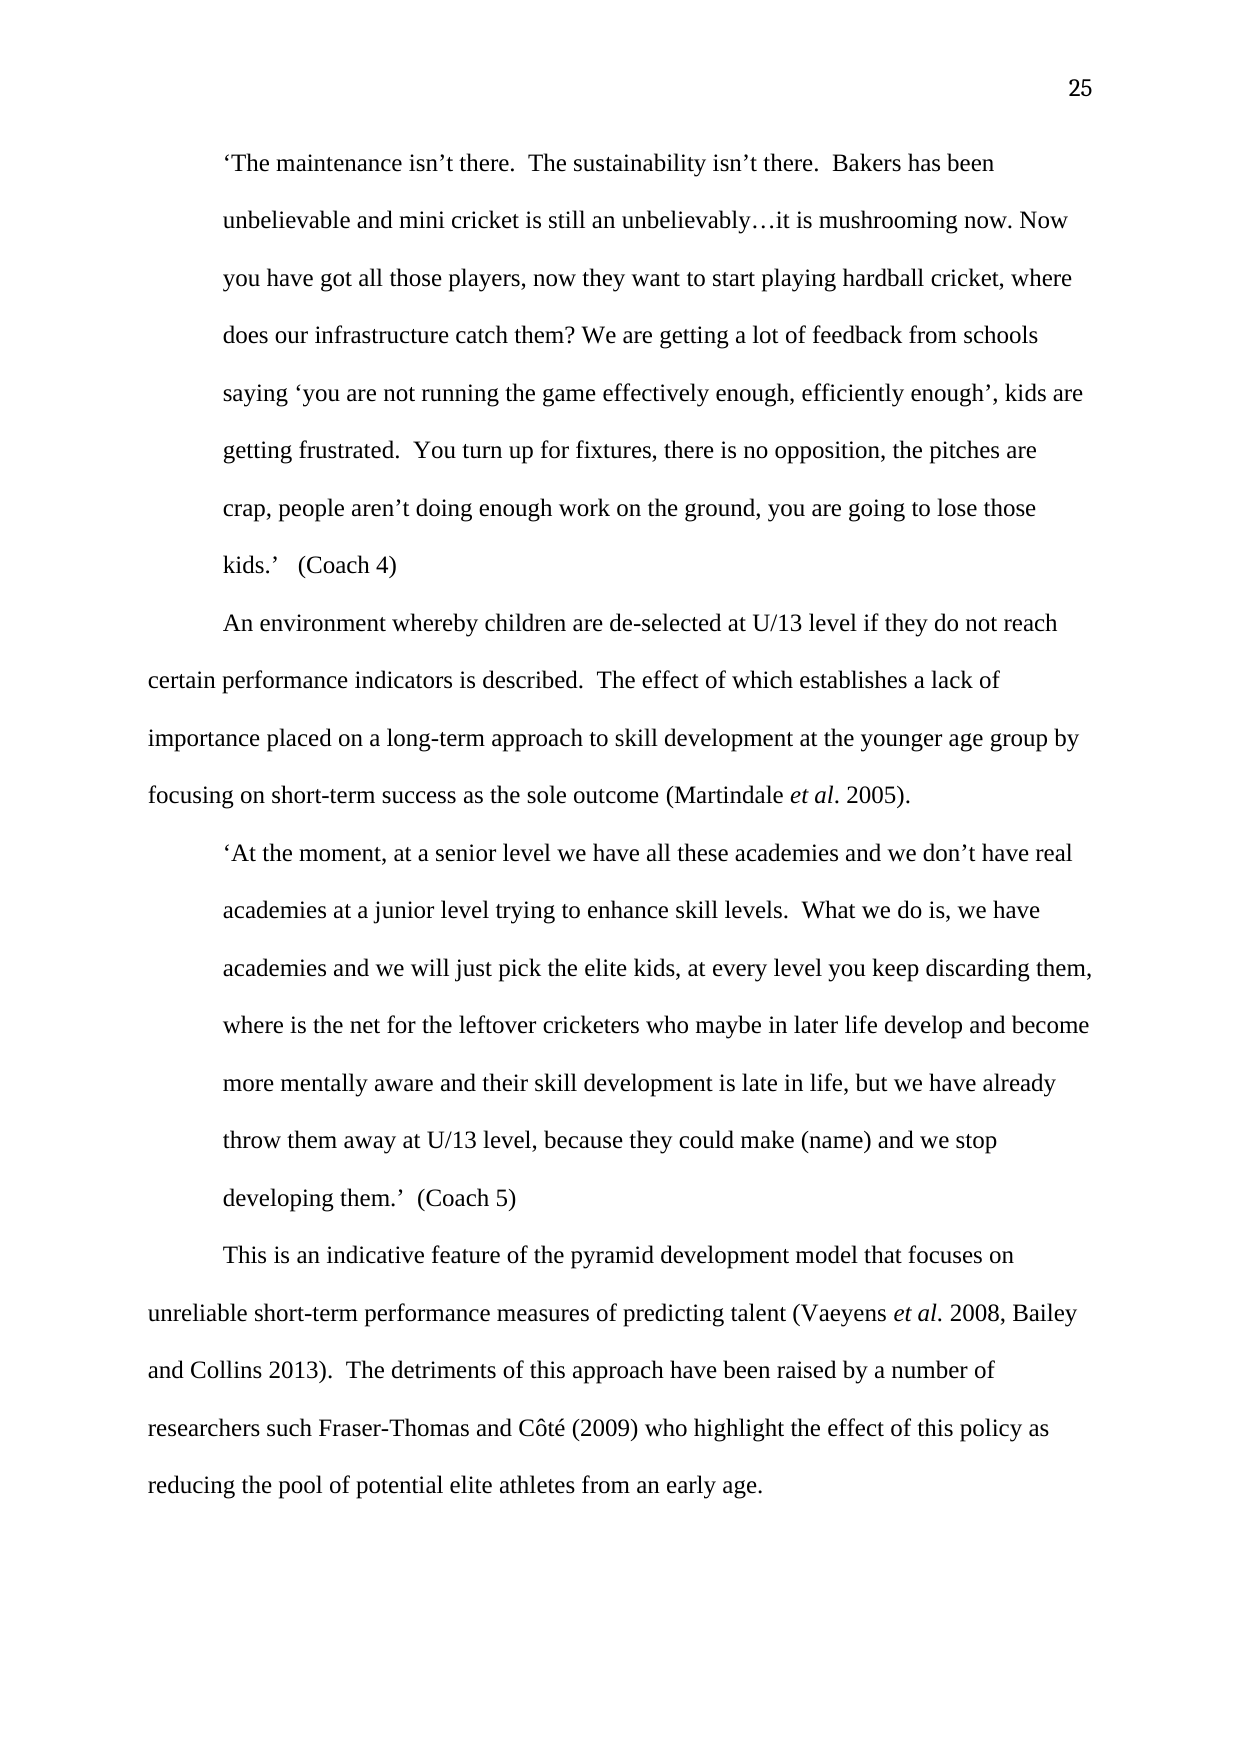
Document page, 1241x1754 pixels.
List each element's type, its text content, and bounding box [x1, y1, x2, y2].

text An environment whereby children are de-selected at U/13 level if they do not reach certain performance indicators is described. The effect of which establishes a lack of importance placed on a long-term approach to skill development at the younger age group by focusing on short-term success as the sole outcome (Martindale et al. 2005). [148, 608, 1092, 809]
text ‘The maintenance isn’t there. The sustainability isn’t there. Bakers has been unbelievable and mini cricket is still an unbelievably…it is mushrooming now. Now you have got all those players, now they want to start playing hardball cricket, where does our infrastructure catch them? We are getting a lot of feedback from schools saying ‘you are not running the game effectively enough, efficiently enough’, kids are getting frustrated. You turn up for fixtures, there is no opposition, the pitches are crap, people aren’t doing enough work on the ground, you are going to lose those kids.’ (Coach 4) [223, 148, 1092, 579]
text This is an indicative feature of the pyramid development model that focuses on unreliable short-term performance measures of predicting talent (Vaeyens et al. 2008, Bailey and Collins 2013). The detriments of this approach have been raised by a number of researchers such Fraser-Thomas and Côté (2009) who highlight the effect of this policy as reducing the pool of potential elite athletes from an early age. [148, 1240, 1092, 1499]
text ‘At the moment, at a senior level we have all these academies and we don’t have real academies at a junior level trying to enhance skill levels. What we do is, we have academies and we will just pick the elite kids, at every level you keep discarding them, where is the net for the leftover cricketers who maybe in later life develop and become more mentally aware and their skill development is late in life, but we have already throw them away at U/13 level, because they could make (name) and we stop developing them.’ (Coach 5) [223, 838, 1092, 1211]
